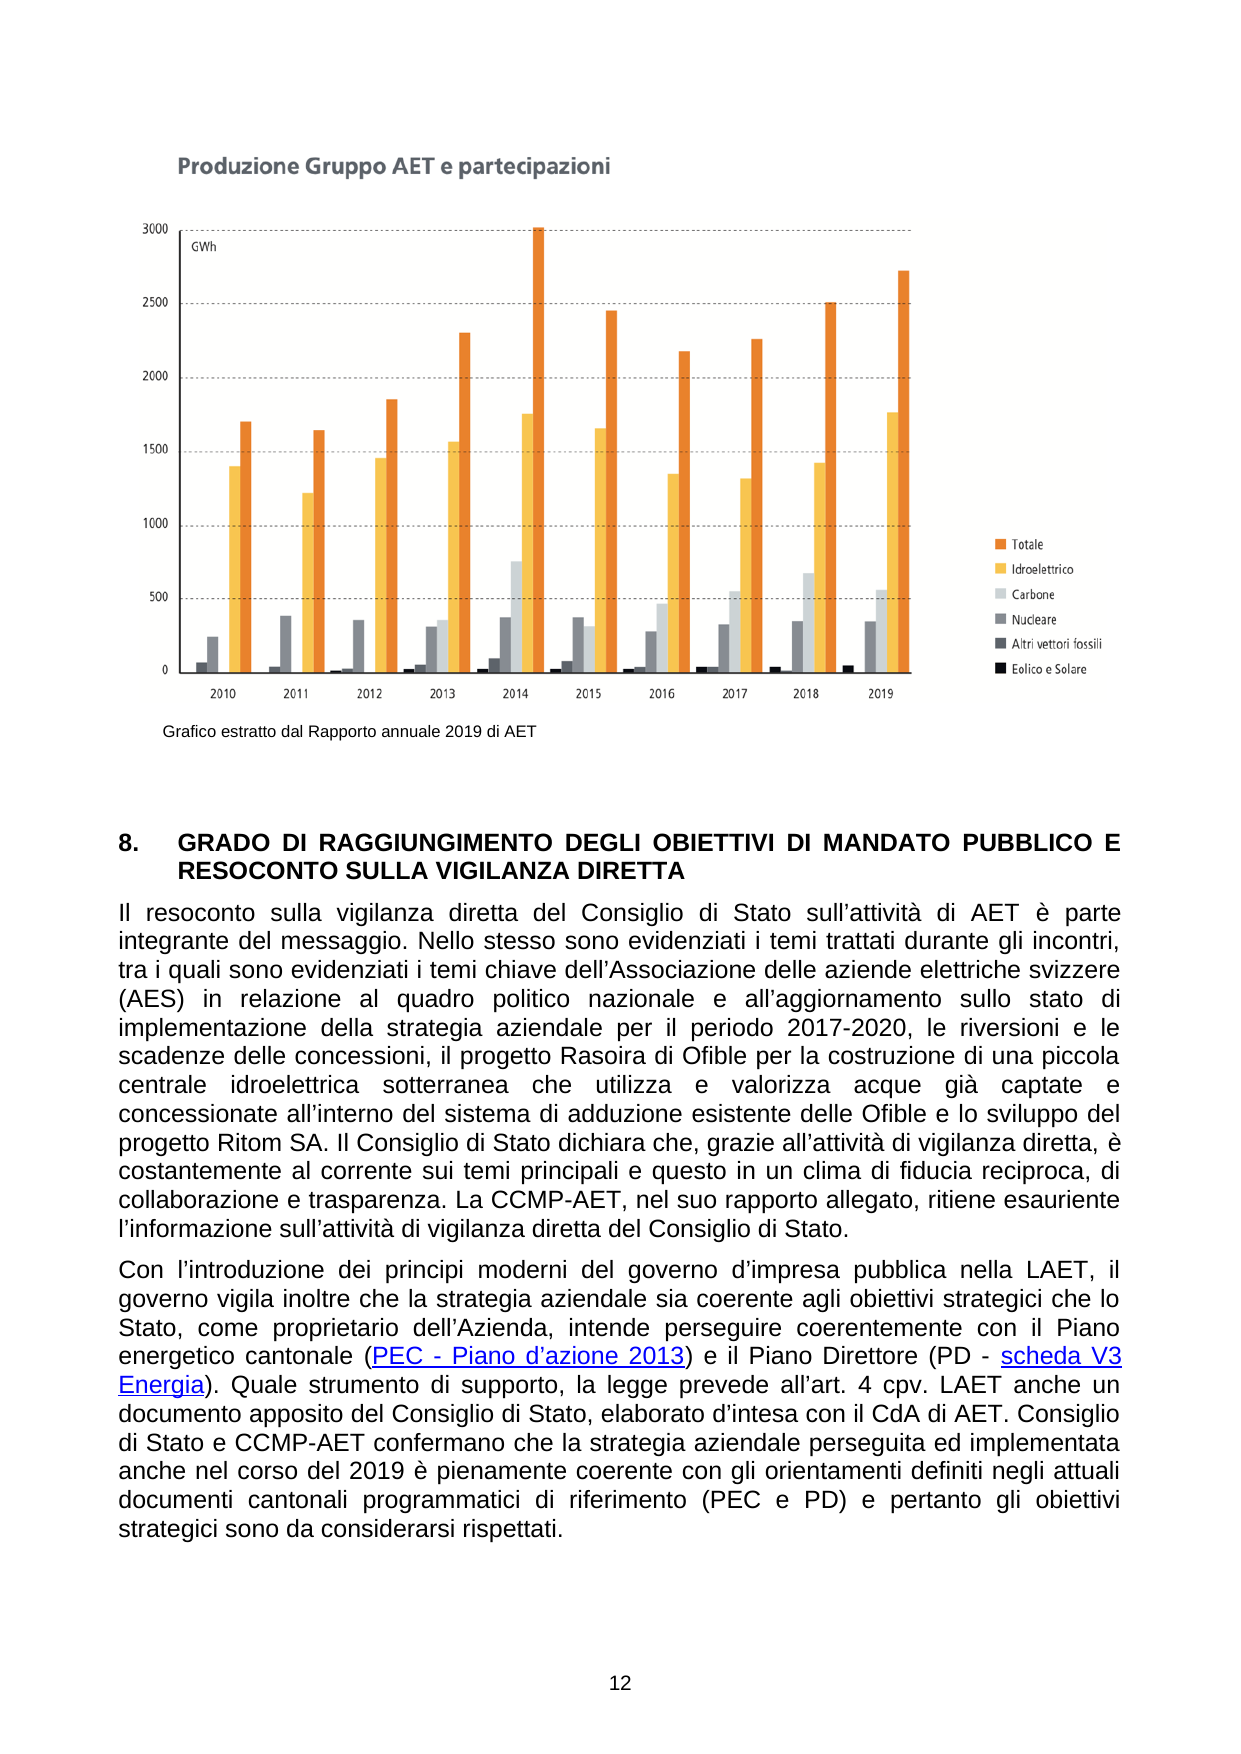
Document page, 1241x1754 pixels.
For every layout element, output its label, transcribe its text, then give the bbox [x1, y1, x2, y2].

picture [132, 147, 1108, 703]
text Il resoconto sulla vigilanza diretta del Consiglio di Stato sull’attività di AET è parte integrante del messaggio. Nello stesso sono evidenziati i temi trattati durante gli incontri, tra i quali sono evidenziati i temi chiave dell’Associazione delle aziende elettriche svizzere (AES) in relazione al quadro politico nazionale e all’aggiornamento sullo stato di implementazione della strategia aziendale per il periodo 2017-2020, le riversioni e le scadenze delle concessioni, il progetto Rasoira di Ofible per la costruzione di una piccola centrale idroelettrica sotterranea che utilizza e valorizza acque già captate e concessionate all’interno del sistema di adduzione esistente delle Ofible e lo sviluppo del progetto Ritom SA. Il Consiglio di Stato dichiara che, grazie all’attività di vigilanza diretta, è costantemente al corrente sui temi principali e questo in un clima di fiducia reciproca, di collaborazione e trasparenza. La CCMP-AET, nel suo rapporto allegato, ritiene esauriente l’informazione sull’attività di vigilanza diretta del Consiglio di Stato. [118, 898, 1122, 1243]
text Con l’introduzione dei principi moderni del governo d’impresa pubblica nella LAET, il governo vigila inoltre che la strategia aziendale sia coerente agli obiettivi strategici che lo Stato, come proprietario dell’Azienda, intende perseguire coerentemente con il Piano energetico cantonale (PEC - Piano d’azione 2013) e il Piano Direttore (PD - scheda V3 Energia). Quale strumento di supporto, la legge prevede all’art. 4 cpv. LAET anche un documento apposito del Consiglio di Stato, elaborato d’intesa con il CdA di AET. Consiglio di Stato e CCMP-AET confermano che la strategia aziendale perseguita ed implementata anche nel corso del 2019 è pienamente coerente con gli orientamenti definiti negli attuali documenti cantonali programmatici di riferimento (PEC e PD) e pertanto gli obiettivi strategici sono da considerarsi rispettati. [118, 1255, 1122, 1543]
subtitle GRADO DI Raggiungimento degli obiettivi di mandato pubblico e resoconto sulla vigilanza diretta [118, 828, 1122, 885]
text Grafico estratto dal Rapporto annuale 2019 di AET [162, 722, 1122, 741]
